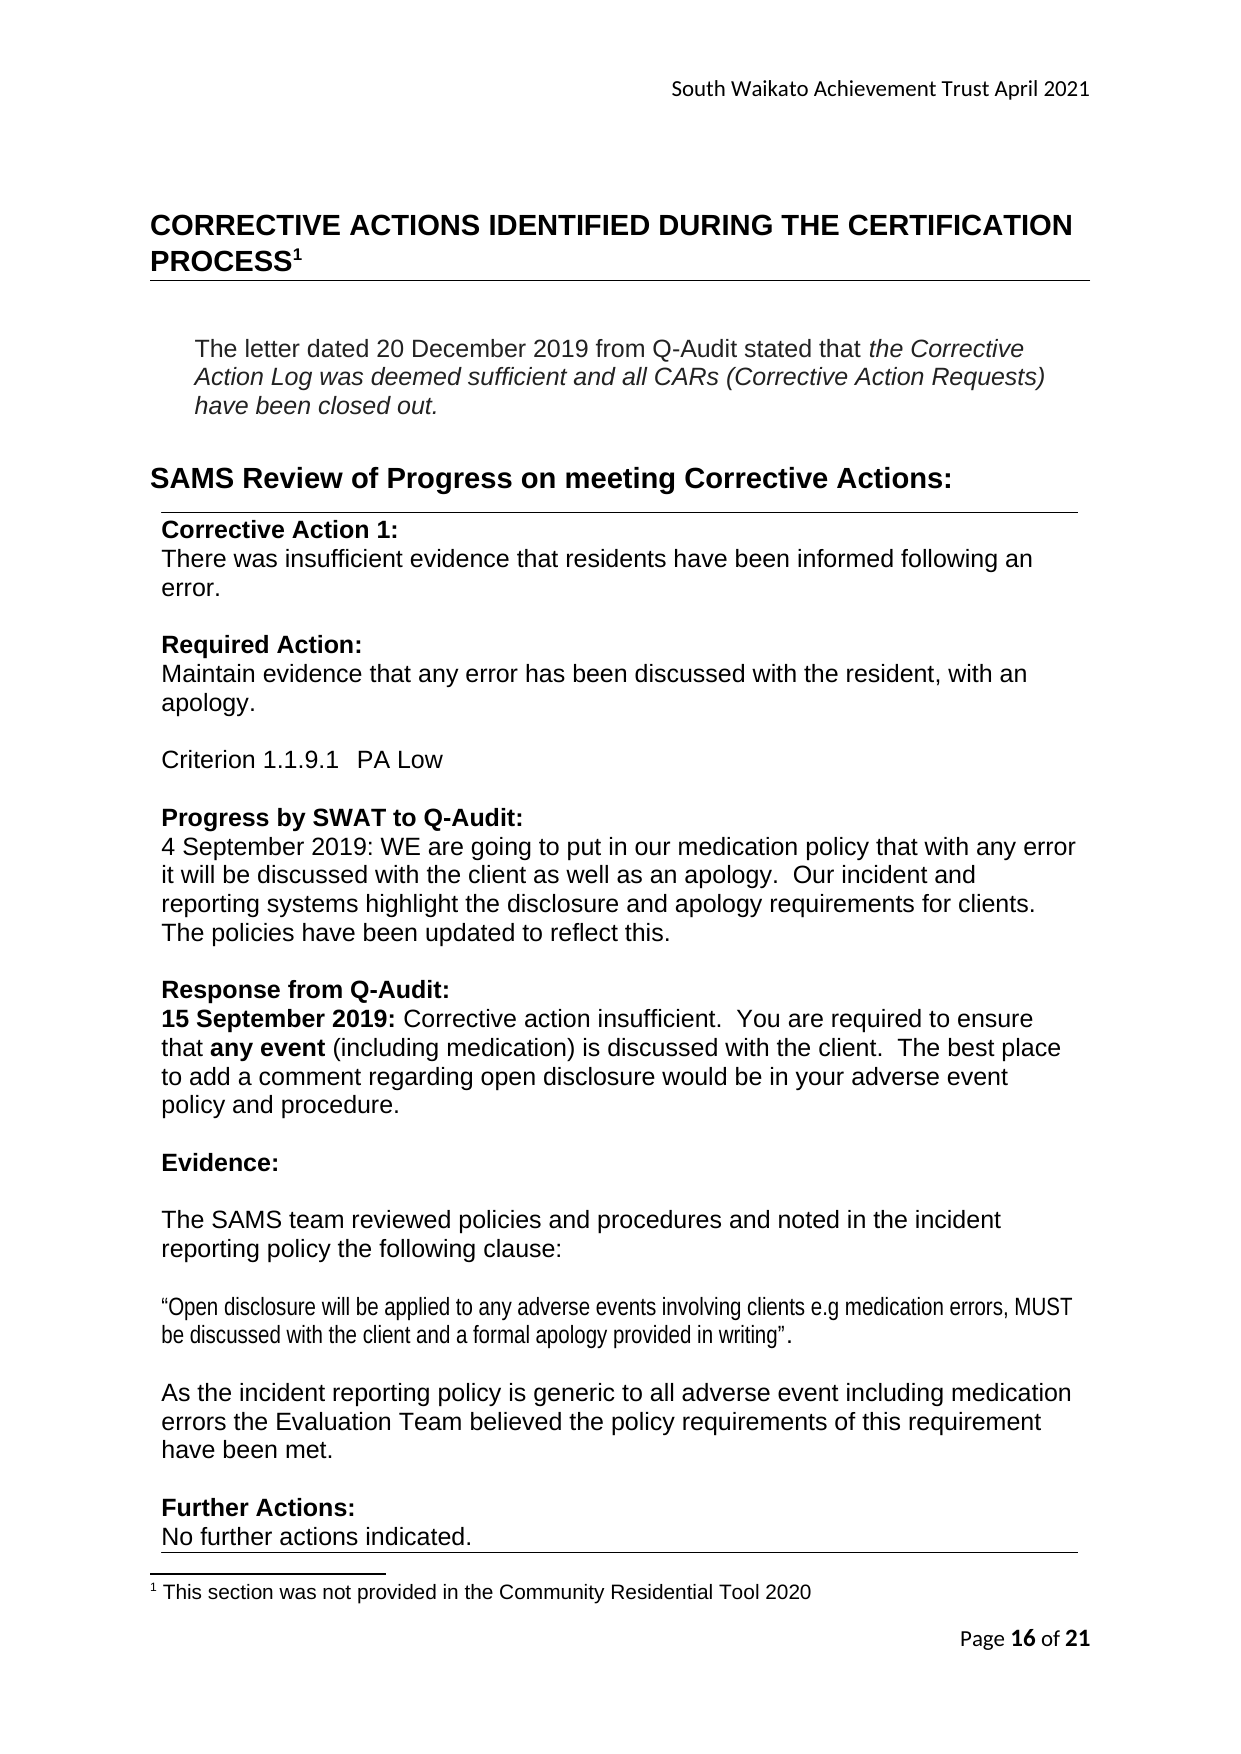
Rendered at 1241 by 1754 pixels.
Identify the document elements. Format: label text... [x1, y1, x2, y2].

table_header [150, 512, 1089, 1553]
text SAMS Review of Progress on meeting Corrective Actions: [150, 461, 1090, 495]
text CORRECTIVE ACTIONS IDENTIFIED DURING THE CERTIFICATION PROCESS [150, 208, 1090, 280]
list The letter dated 20 December 2019 from Q-Audit stated that the Corrective Action Log was deemed sufficient and all CARs (Corrective Action Requests) have been closed out. [194, 334, 1090, 420]
